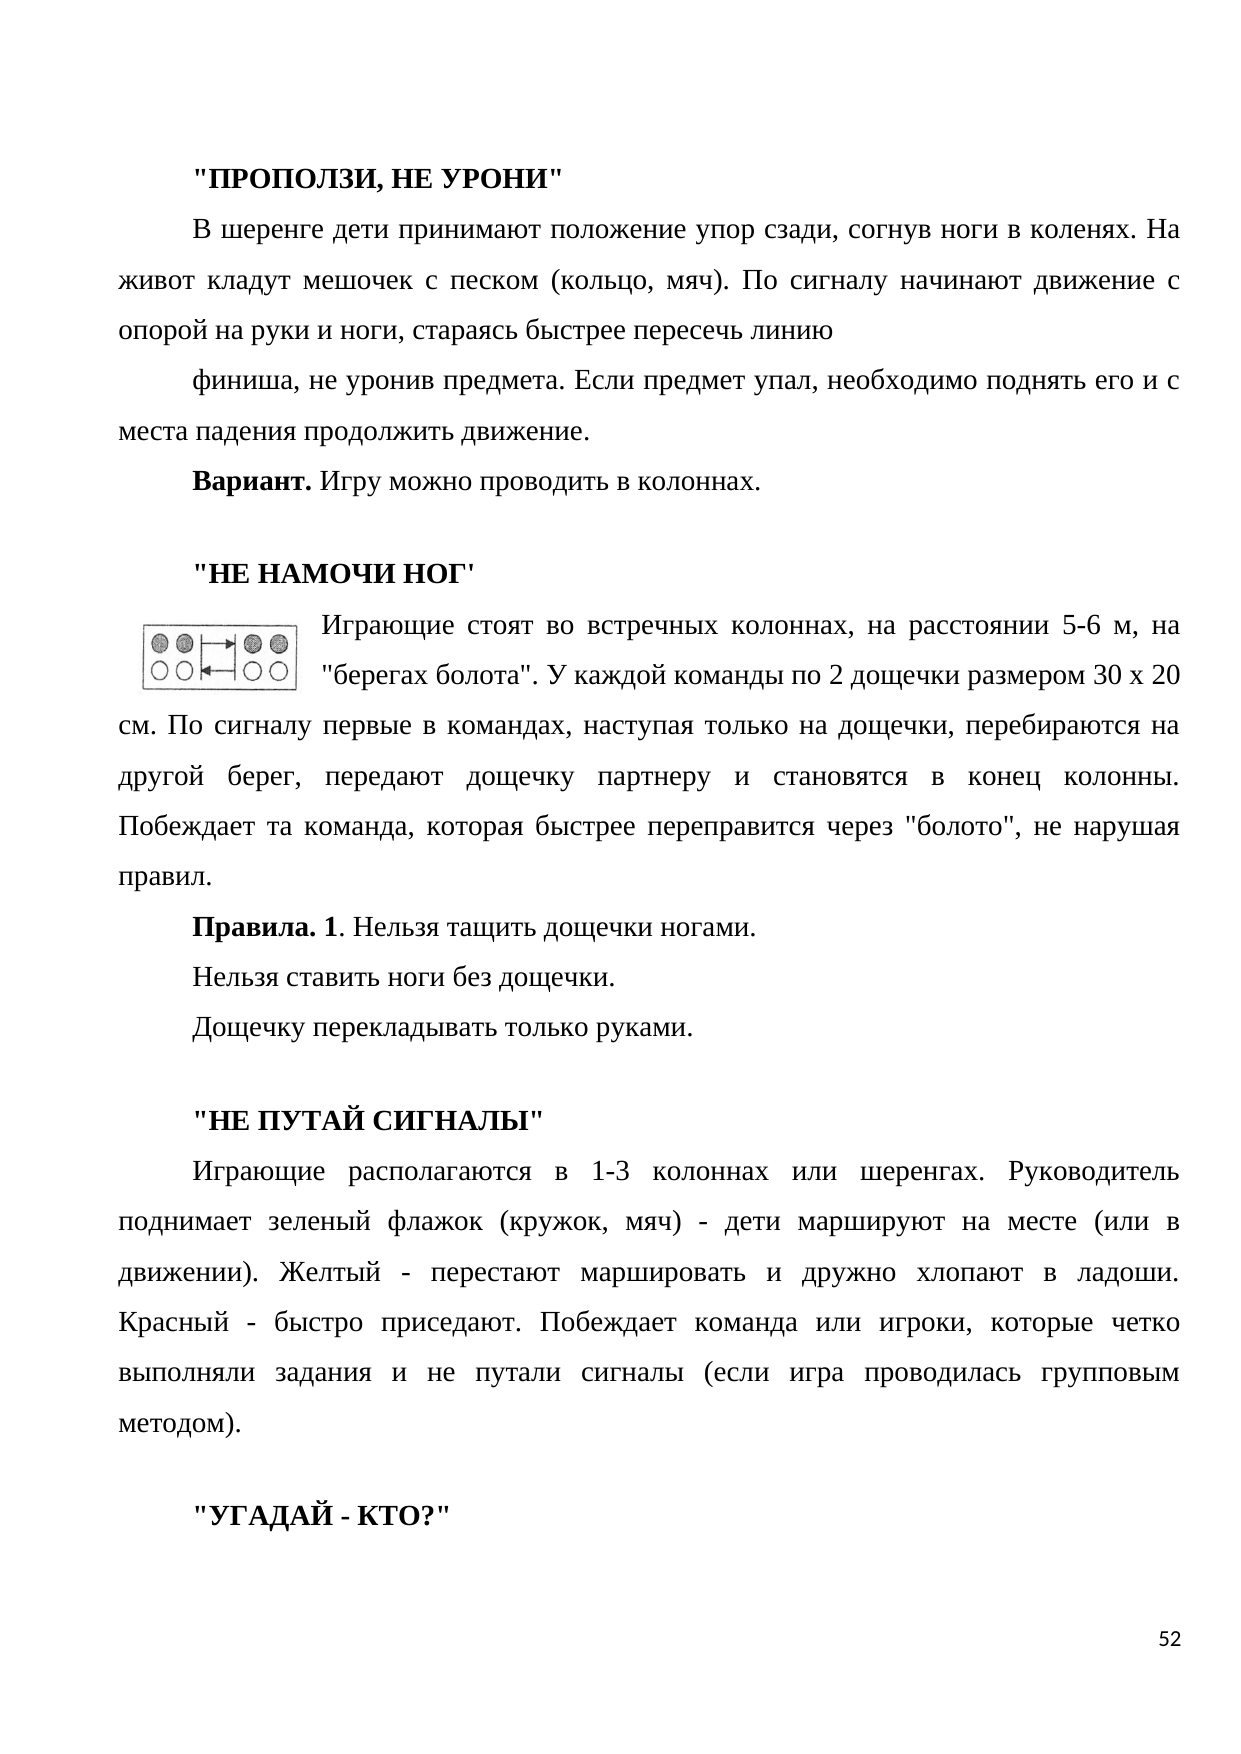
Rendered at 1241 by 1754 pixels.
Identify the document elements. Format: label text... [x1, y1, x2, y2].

text Вариант. Игру можно проводить в колоннах. [118, 463, 1181, 497]
text Играющие располагаются в 1-3 колоннах или шеренгах. Руководитель поднимает зеленый флажок (кружок, мяч) - дети маршируют на месте (или в движении). Желтый - перестают маршировать и дружно хлопают в ладоши. Красный - быстро приседают. Побеждает команда или игроки, которые четко выполняли задания и не путали сигналы (если игра проводилась групповым методом). [118, 1153, 1181, 1438]
text Играющие стоят во встречных колоннах, на расстоянии 5-, на "берегах болота". У каждой команды по 2 дощечки размером 30 х . По сигналу первые в командах, наступая только на дощечки, перебираются на другой берег, передают дощечку партнеру и становятся в конец колонны. Побеждает та команда, которая быстрее переправится через "болото", не нарушая правил. [118, 607, 1181, 892]
text Правила. 1. Нельзя тащить дощечки ногами. [118, 909, 1181, 942]
text "ПРОПОЛЗИ, НЕ УРОНИ" [118, 161, 1181, 195]
text финиша, не уронив предмета. Если предмет упал, необходимо поднять его и с места падения продолжить движение. [118, 362, 1181, 446]
text "УГАДАЙ - КТО?" [118, 1498, 1181, 1532]
text Нельзя ставить ноги без дощечки. [118, 959, 1181, 993]
text "НЕ НАМОЧИ НОГ' [118, 557, 1181, 590]
text Дощечку перекладывать только руками. [118, 1009, 1181, 1043]
picture [137, 620, 303, 695]
text В шеренге дети принимают положение упор сзади, согнув ноги в коленях. На живот кладут мешочек с песком (кольцо, мяч). По сигналу начинают движение с опорой на руки и ноги, стараясь быстрее пересечь линию [118, 212, 1181, 346]
text "НЕ ПУТАЙ СИГНАЛЫ" [118, 1103, 1181, 1136]
